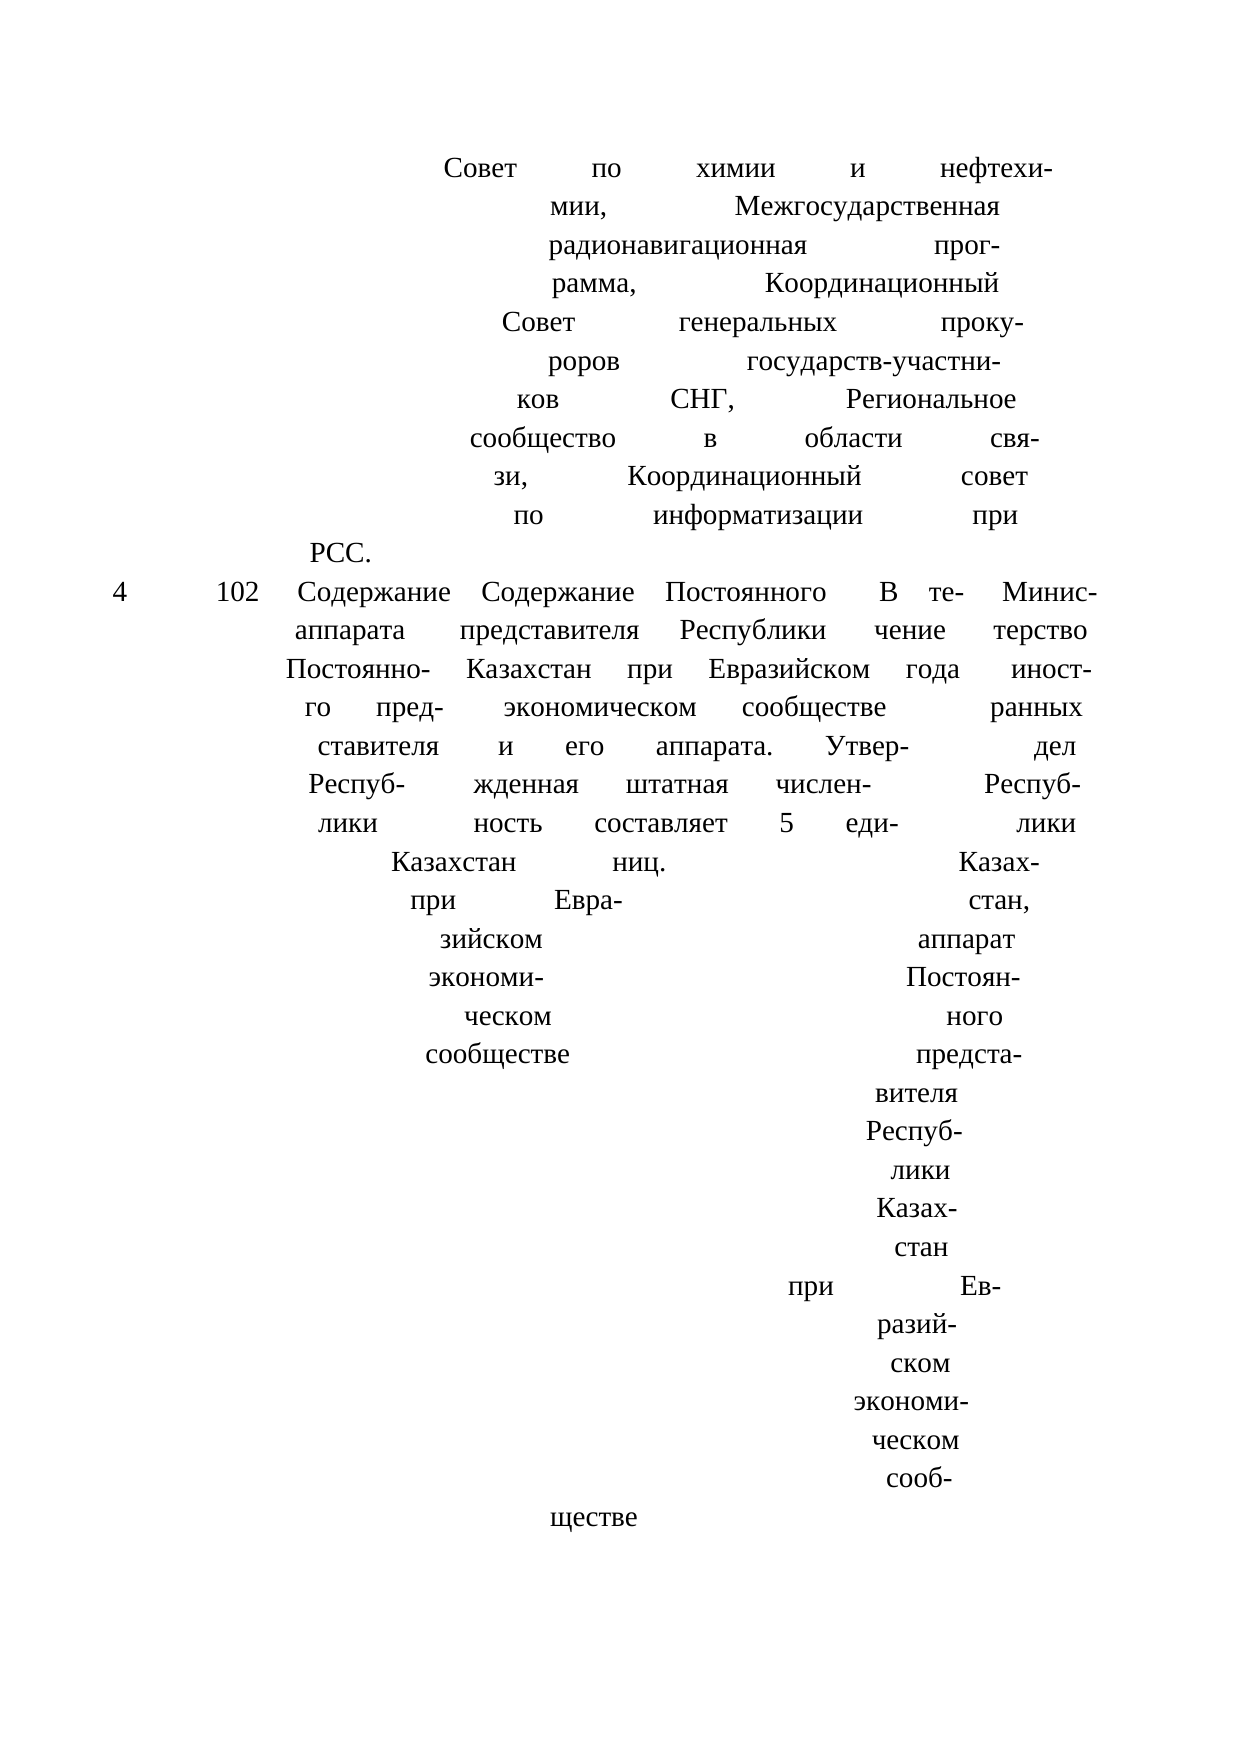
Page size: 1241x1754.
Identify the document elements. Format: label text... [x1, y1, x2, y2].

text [112, 150, 1128, 569]
text 4 102 Содержание Содержание Постоянного В те- Минис- аппарата представителя Республики чение терство Постоянно- Казахстан при Евразийском года иност- го пред- экономическом сообществе ранных ставителя и его аппарата. Утвер- дел Респуб- жденная штатная числен- Респуб- лики ность составляет 5 еди- лики Казахстан ниц. Казах- при Евра- стан, зийском аппарат экономи- Постоян- ческом ного сообществе предста- вителя Респуб- лики Казах- стан при Ев- разий- ском экономи- ческом сооб- ществе [112, 574, 1128, 1532]
